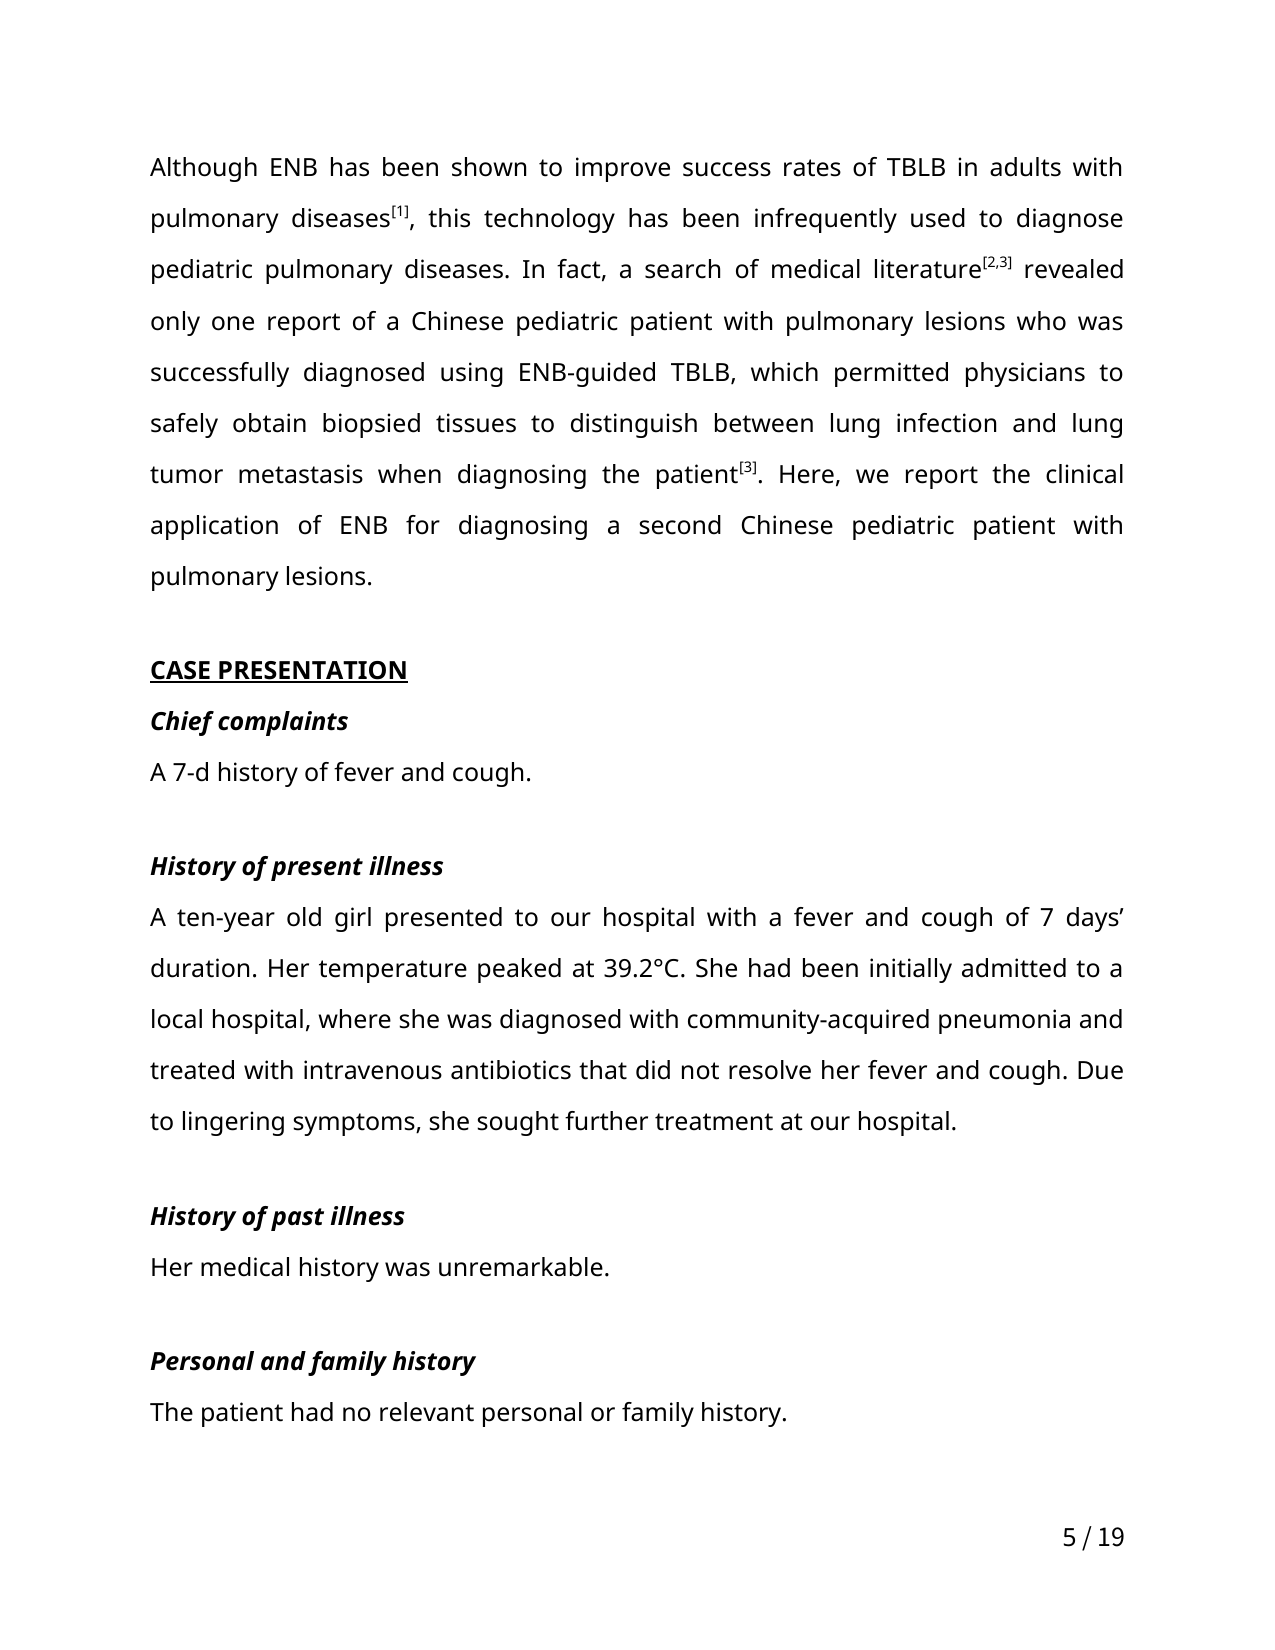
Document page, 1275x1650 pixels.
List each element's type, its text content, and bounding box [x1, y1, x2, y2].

text Personal and family history [150, 1343, 1125, 1377]
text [150, 150, 1125, 592]
text The patient had no relevant personal or family history. [150, 1394, 1125, 1428]
text CASE PRESENTATION [150, 652, 1125, 687]
text A ten-year old girl presented to our hospital with a fever and cough of 7 days’ duration. Her temperature peaked at 39.2°C. She had been initially admitted to a local hospital, where she was diagnosed with community-acquired pneumonia and treated with intravenous antibiotics that did not resolve her fever and cough. Due to lingering symptoms, she sought further treatment at our hospital. [150, 900, 1125, 1138]
text Chief complaints [150, 703, 1125, 738]
text History of past illness [150, 1198, 1125, 1232]
text A 7-d history of fever and cough. [150, 754, 1125, 789]
text Her medical history was unremarkable. [150, 1249, 1125, 1283]
text History of present illness [150, 849, 1125, 883]
